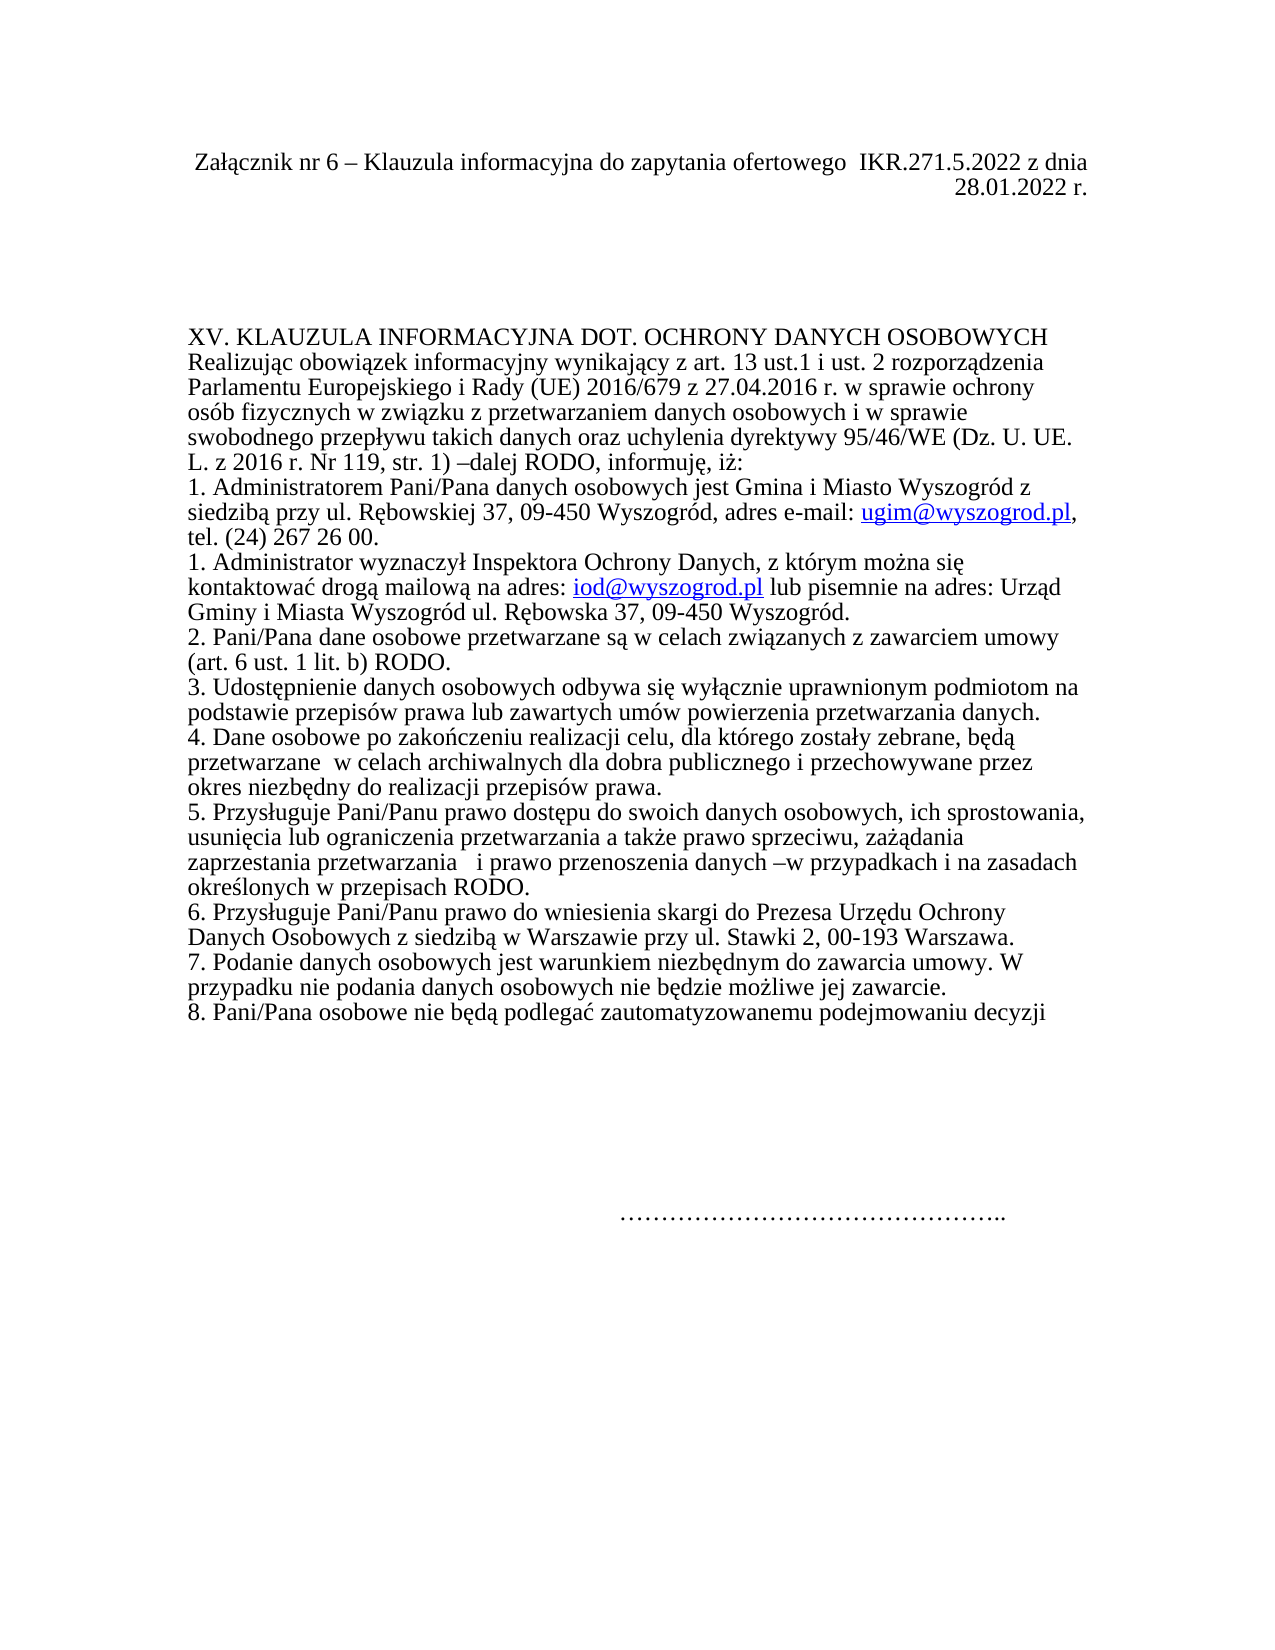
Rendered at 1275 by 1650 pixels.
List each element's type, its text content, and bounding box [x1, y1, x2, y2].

text Załącznik nr 6 – Klauzula informacyjna do zapytania ofertowego IKR.271.5.2022 z dnia 28.01.2022 r. [187, 150, 1087, 200]
text XV. KLAUZULA INFORMACYJNA DOT. OCHRONY DANYCH OSOBOWYCH Realizując obowiązek informacyjny wynikający z art. 13 ust.1 i ust. 2 rozporządzenia Parlamentu Europejskiego i Rady (UE) 2016/679 z 27.04.2016 r. w sprawie ochrony osób fizycznych w związku z przetwarzaniem danych osobowych i w sprawie swobodnego przepływu takich danych oraz uchylenia dyrektywy 95/46/WE (Dz. U. UE. L. z 2016 r. Nr 119, str. 1) –dalej RODO, informuję, iż: 1. Administratorem Pani/Pana danych osobowych jest Gmina i Miasto Wyszogród z siedzibą przy ul. Rębowskiej 37, 09-450 Wyszogród, adres e-mail: ugim@wyszogrod.pl, tel. (24) 267 26 00. 1. Administrator wyznaczył Inspektora Ochrony Danych, z którym można się kontaktować drogą mailową na adres: iod@wyszogrod.pl lub pisemnie na adres: Urząd Gminy i Miasta Wyszogród ul. Rębowska 37, 09-450 Wyszogród. 2. Pani/Pana dane osobowe przetwarzane są w celach związanych z zawarciem umowy (art. 6 ust. 1 lit. b) RODO. 3. Udostępnienie danych osobowych odbywa się wyłącznie uprawnionym podmiotom na podstawie przepisów prawa lub zawartych umów powierzenia przetwarzania danych. 4. Dane osobowe po zakończeniu realizacji celu, dla którego zostały zebrane, będą przetwarzane w celach archiwalnych dla dobra publicznego i przechowywane przez okres niezbędny do realizacji przepisów prawa. 5. Przysługuje Pani/Panu prawo dostępu do swoich danych osobowych, ich sprostowania, usunięcia lub ograniczenia przetwarzania a także prawo sprzeciwu, zażądania zaprzestania przetwarzania i prawo przenoszenia danych –w przypadkach i na zasadach określonych w przepisach RODO. 6. Przysługuje Pani/Panu prawo do wniesienia skargi do Prezesa Urzędu Ochrony Danych Osobowych z siedzibą w Warszawie przy ul. Stawki 2, 00-193 Warszawa. 7. Podanie danych osobowych jest warunkiem niezbędnym do zawarcia umowy. W przypadku nie podania danych osobowych nie będzie możliwe jej zawarcie. 8. Pani/Pana osobowe nie będą podlegać zautomatyzowanemu podejmowaniu decyzji [187, 325, 1087, 1025]
text ……………………………………….. [187, 1197, 1087, 1226]
